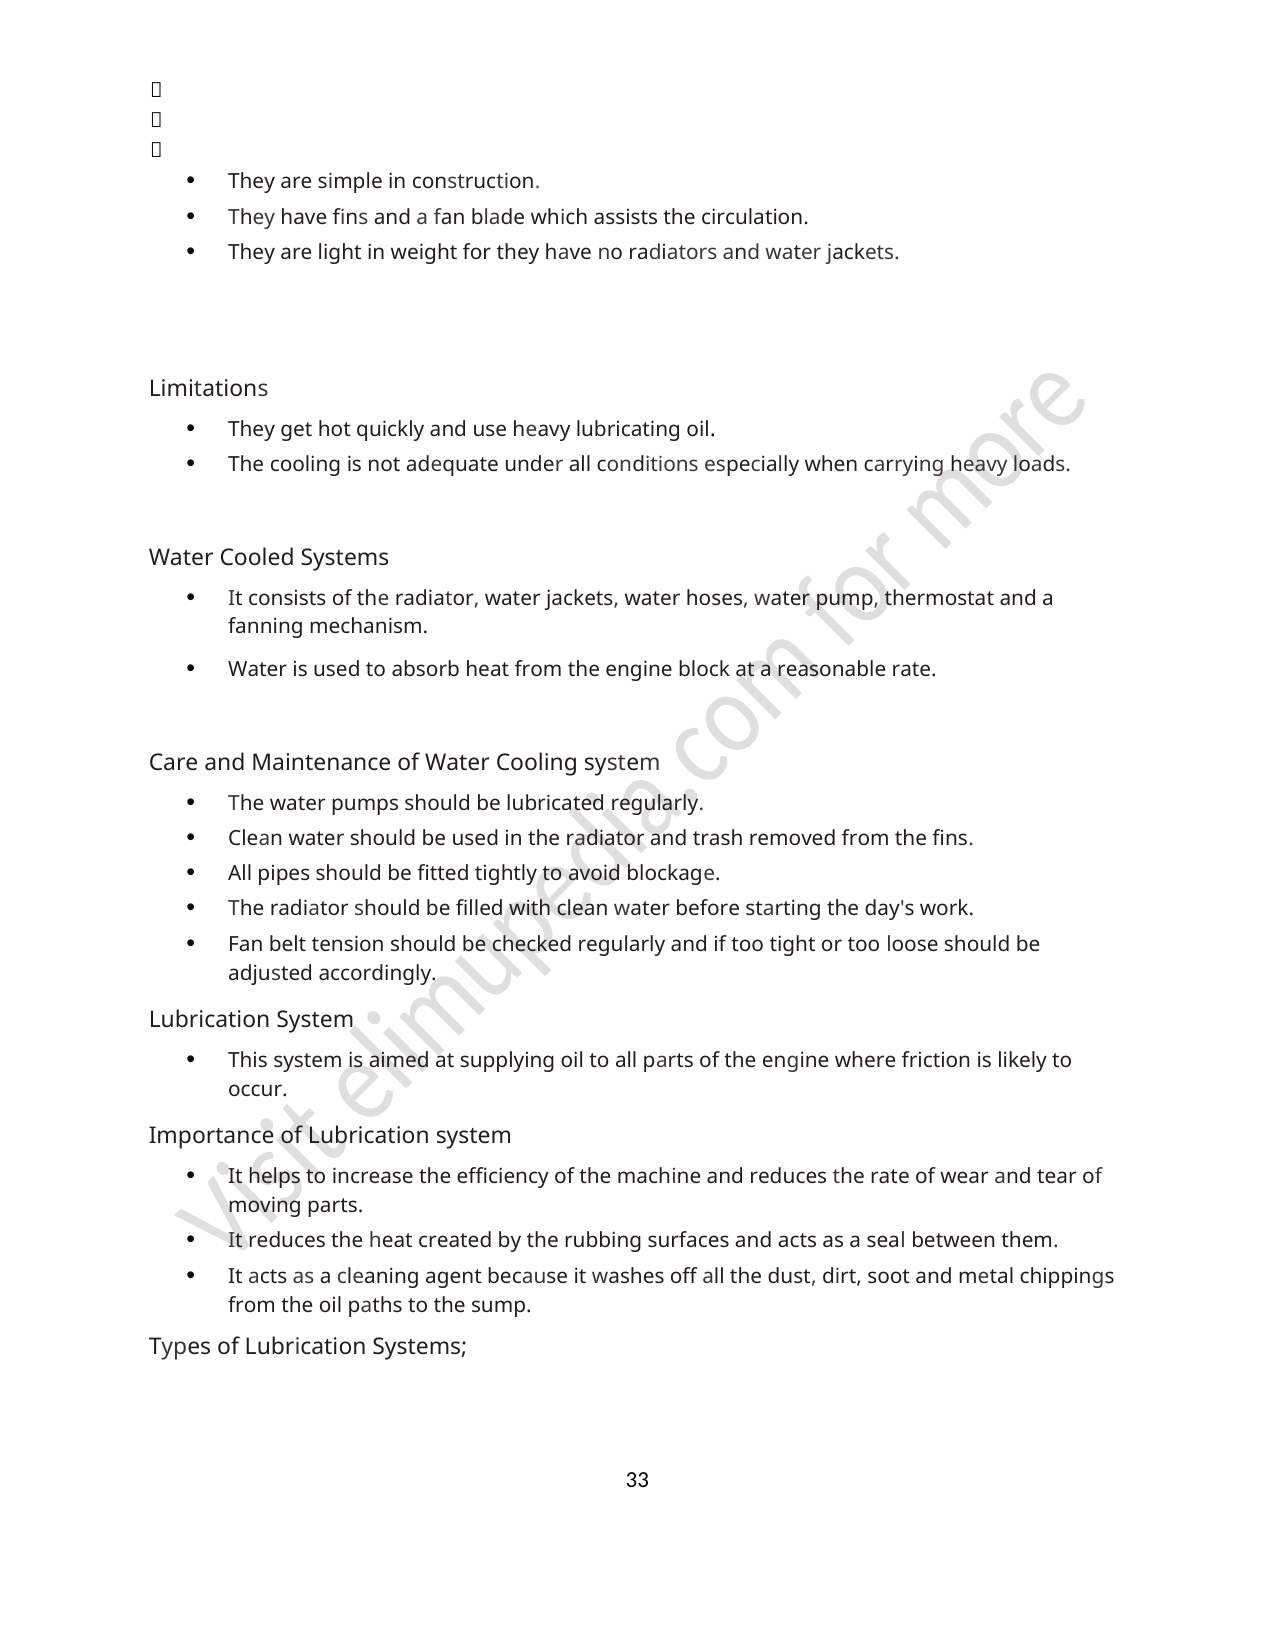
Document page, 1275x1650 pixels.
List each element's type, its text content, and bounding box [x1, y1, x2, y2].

list It consists of the radiator, water jackets, water hoses, water pump, thermostat and a fanning mechanism. [186, 582, 1124, 640]
list Fan belt tension should be checked regularly and if too tight or too loose should be adjusted accordingly. [186, 928, 1124, 986]
list Water is used to absorb heat from the engine block at a reasonable rate. [186, 653, 1124, 682]
list It reduces the heat created by the rubbing surfaces and acts as a seal between them. [186, 1224, 1124, 1254]
list The water pumps should be lubricated regularly. [186, 786, 1124, 816]
list It acts as a cleaning agent because it washes off all the dust, dirt, soot and metal chippings from the oil paths to the sump. [186, 1260, 1124, 1318]
text Lubrication System [148, 1003, 1125, 1035]
list They have fins and a fan blade which assists the circulation. [186, 201, 1124, 230]
text Water Cooled Systems [148, 541, 1125, 572]
list The cooling is not adequate under all conditions especially when carrying heavy loads. [186, 448, 1124, 477]
list This system is aimed at supplying oil to all parts of the engine where friction is likely to occur. [186, 1044, 1124, 1103]
text Limitations [148, 372, 1125, 403]
list They get hot quickly and use heavy lubricating oil. [186, 413, 1124, 442]
list They are simple in construction. [186, 164, 1124, 195]
list Clean water should be used in the radiator and trash removed from the fins. [186, 822, 1124, 851]
list All pipes should be fitted tightly to avoid blockage. [186, 857, 1124, 887]
text Types of Lubrication Systems; [148, 1330, 1125, 1361]
list The radiator should be filled with clean water before starting the day's work. [186, 892, 1124, 922]
list They are light in weight for they have no radiators and water jackets. [186, 236, 1124, 266]
text Importance of Lubrication system [148, 1119, 1125, 1151]
list It helps to increase the efficiency of the machine and reduces the rate of wear and tear of moving parts. [186, 1160, 1124, 1219]
text Care and Maintenance of Water Cooling system [148, 746, 1125, 777]
